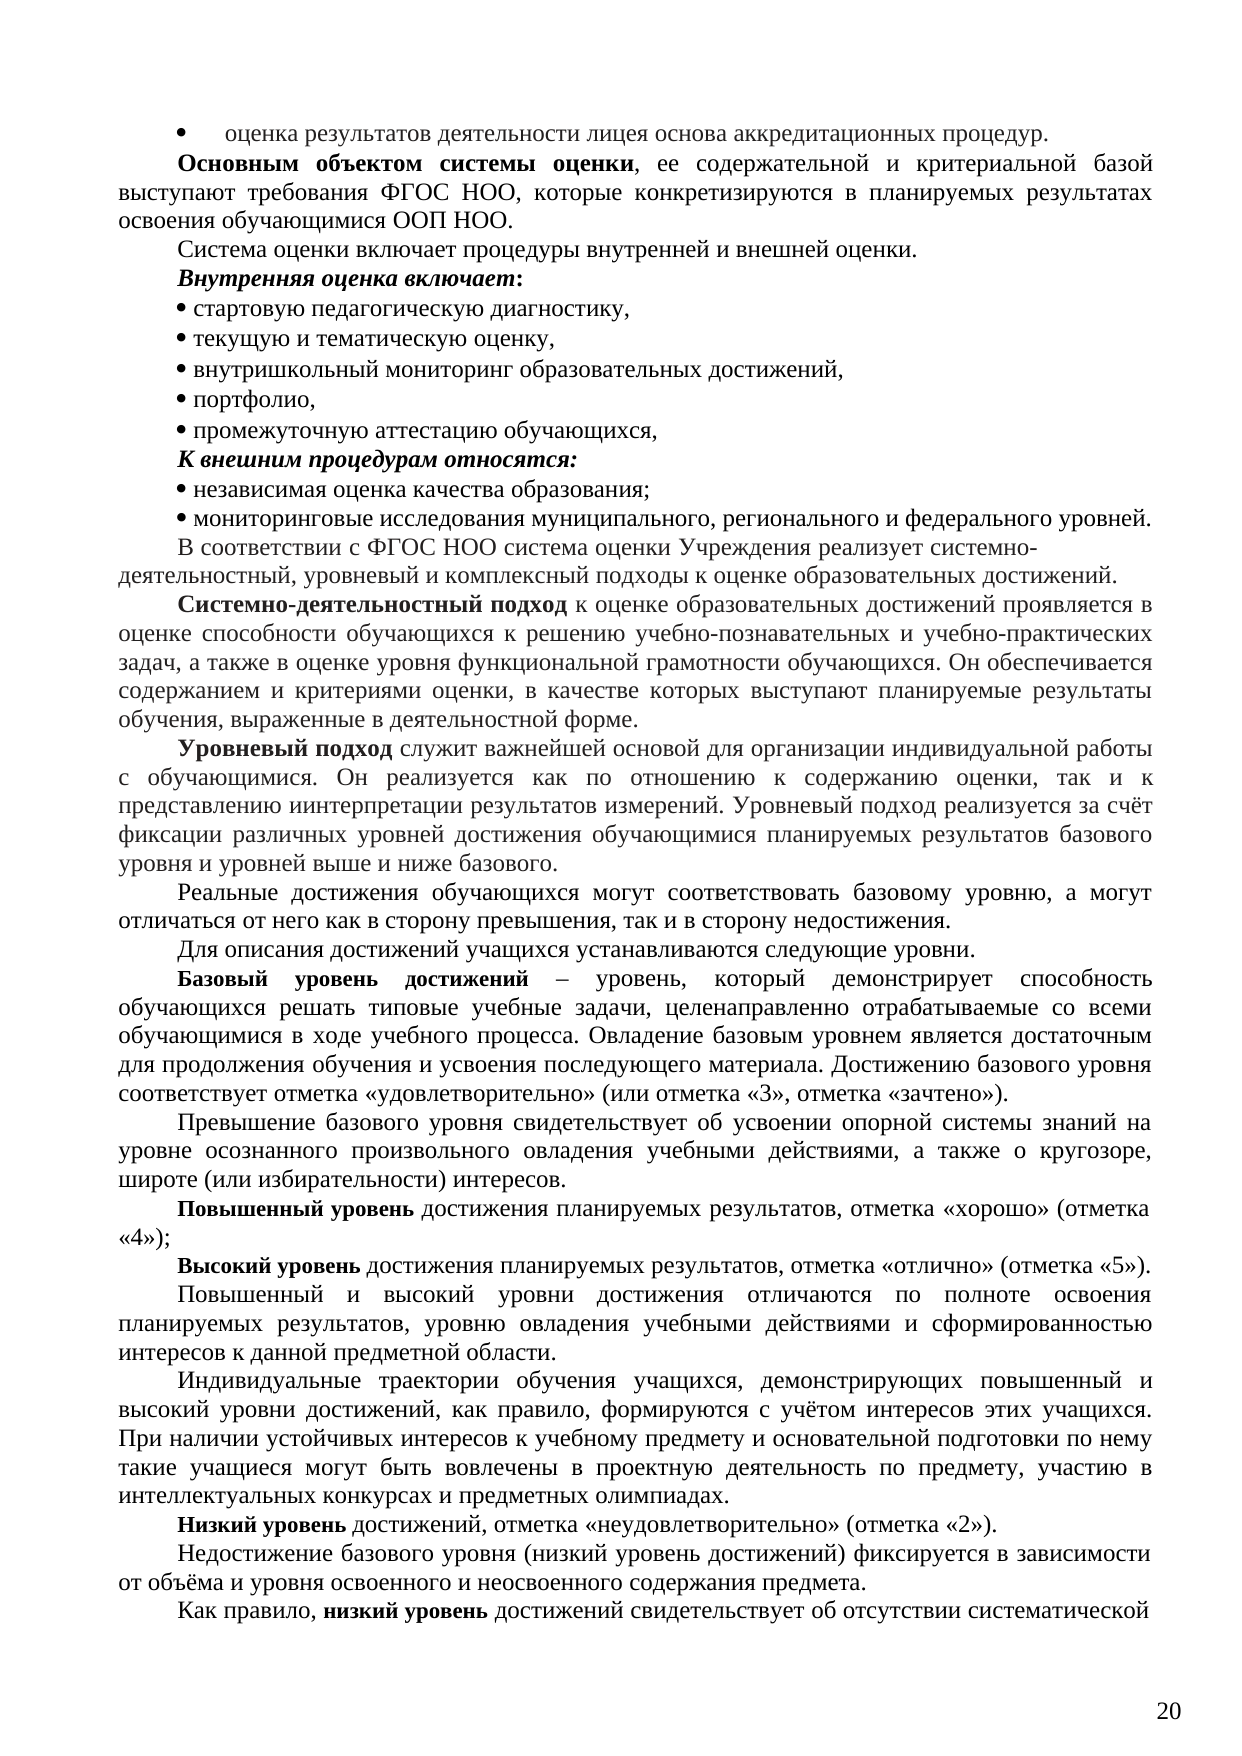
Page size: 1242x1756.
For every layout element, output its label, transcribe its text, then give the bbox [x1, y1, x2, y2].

text Базовый уровень достижений – уровень, который демонстрирует способность обучающихся решать типовые учебные задачи, целенаправленно отрабатываемые со всеми обучающимися в ходе учебного процесса. Овладение базовым уровнем является достаточным для продолжения обучения и усвоения последующего материала. Достижению базового уровня соответствует отметка «удовлетворительно» (или отметка «3», отметка «зачтено»). [118, 963, 1152, 1107]
text деятельностный, уровневый и комплексный подходы к оценке образовательных достижений. [118, 560, 1229, 589]
text Высокий уровень достижения планируемых результатов, отметка «отлично» (отметка «5»). Повышенный и высокий уровни достижения отличаются по полноте освоения [177, 1251, 1153, 1308]
subtitle К внешним процедурам относятся: [177, 445, 1229, 473]
text «4»); [118, 1222, 170, 1251]
text планируемых результатов, уровню овладения учебными действиями и сформированностью интересов к данной предметной области. [118, 1308, 1152, 1366]
text Для описания достижений учащихся устанавливаются следующие уровни. [177, 934, 1229, 963]
list портфолио, [177, 383, 1229, 414]
text Низкий уровень достижений, отметка «неудовлетворительно» (отметка «2»). [177, 1509, 1229, 1538]
text Система оценки включает процедуры внутренней и внешней оценки. [177, 234, 1229, 263]
list мониторинговые исследования муниципального, регионального и федерального уровней. В соответствии с ФГОС НОО система оценки Учреждения реализует системно- [177, 504, 1153, 560]
text Уровневый подход служит важнейшей основой для организации индивидуальной работы с обучающимися. Он реализуется как по отношению к содержанию оценки, так и к представлению иинтерпретации результатов измерений. Уровневый подход реализуется за счёт фиксации различных уровней достижения обучающимися планируемых результатов базового уровня и уровней выше и ниже базового. [118, 733, 1153, 877]
text Превышение базового уровня свидетельствует об усвоении опорной системы знаний на уровне осознанного произвольного овладения учебными действиями, а также о кругозоре, широте (или избирательности) интересов. [118, 1107, 1152, 1193]
list текущую и тематическую оценку, [177, 322, 1229, 353]
text Основным объектом системы оценки, ее содержательной и критериальной базой выступают требования ФГОС НОО, которые конкретизируются в планируемых результатах освоения обучающимися ООП НОО. [118, 148, 1153, 234]
list оценка результатов деятельности лицея основа аккредитационных процедур. [177, 117, 1229, 148]
text Индивидуальные траектории обучения учащихся, демонстрирующих повышенный и высокий уровни достижений, как правило, формируются с учётом интересов этих учащихся. При наличии устойчивых интересов к учебному предмету и основательной подготовки по нему такие учащиеся могут быть вовлечены в проектную деятельность по предмету, участию в интеллектуальных конкурсах и предметных олимпиадах. [118, 1366, 1153, 1509]
text Повышенный уровень достижения планируемых результатов, отметка «хорошо» (отметка [177, 1193, 1229, 1222]
list промежуточную аттестацию обучающихся, [177, 414, 1229, 444]
list стартовую педагогическую диагностику, [177, 292, 1229, 322]
text Системно-деятельностный подход к оценке образовательных достижений проявляется в оценке способности обучающихся к решению учебно-познавательных и учебно-практических задач, а также в оценке уровня функциональной грамотности обучающихся. Он обеспечивается содержанием и критериями оценки, в качестве которых выступают планируемые результаты обучения, выраженные в деятельностной форме. [118, 589, 1153, 733]
list внутришкольный мониторинг образовательных достижений, [177, 353, 1229, 383]
text Как правило, низкий уровень достижений свидетельствует об отсутствии систематической [177, 1596, 1229, 1624]
list независимая оценка качества образования; [177, 473, 1229, 503]
text Реальные достижения обучающихся могут соответствовать базовому уровню, а могут отличаться от него как в сторону превышения, так и в сторону недостижения. [118, 877, 1152, 934]
text Недостижение базового уровня (низкий уровень достижений) фиксируется в зависимости от объёма и уровня освоенного и неосвоенного содержания предмета. [118, 1538, 1152, 1596]
subtitle Внутренняя оценка включает: [177, 264, 1229, 292]
